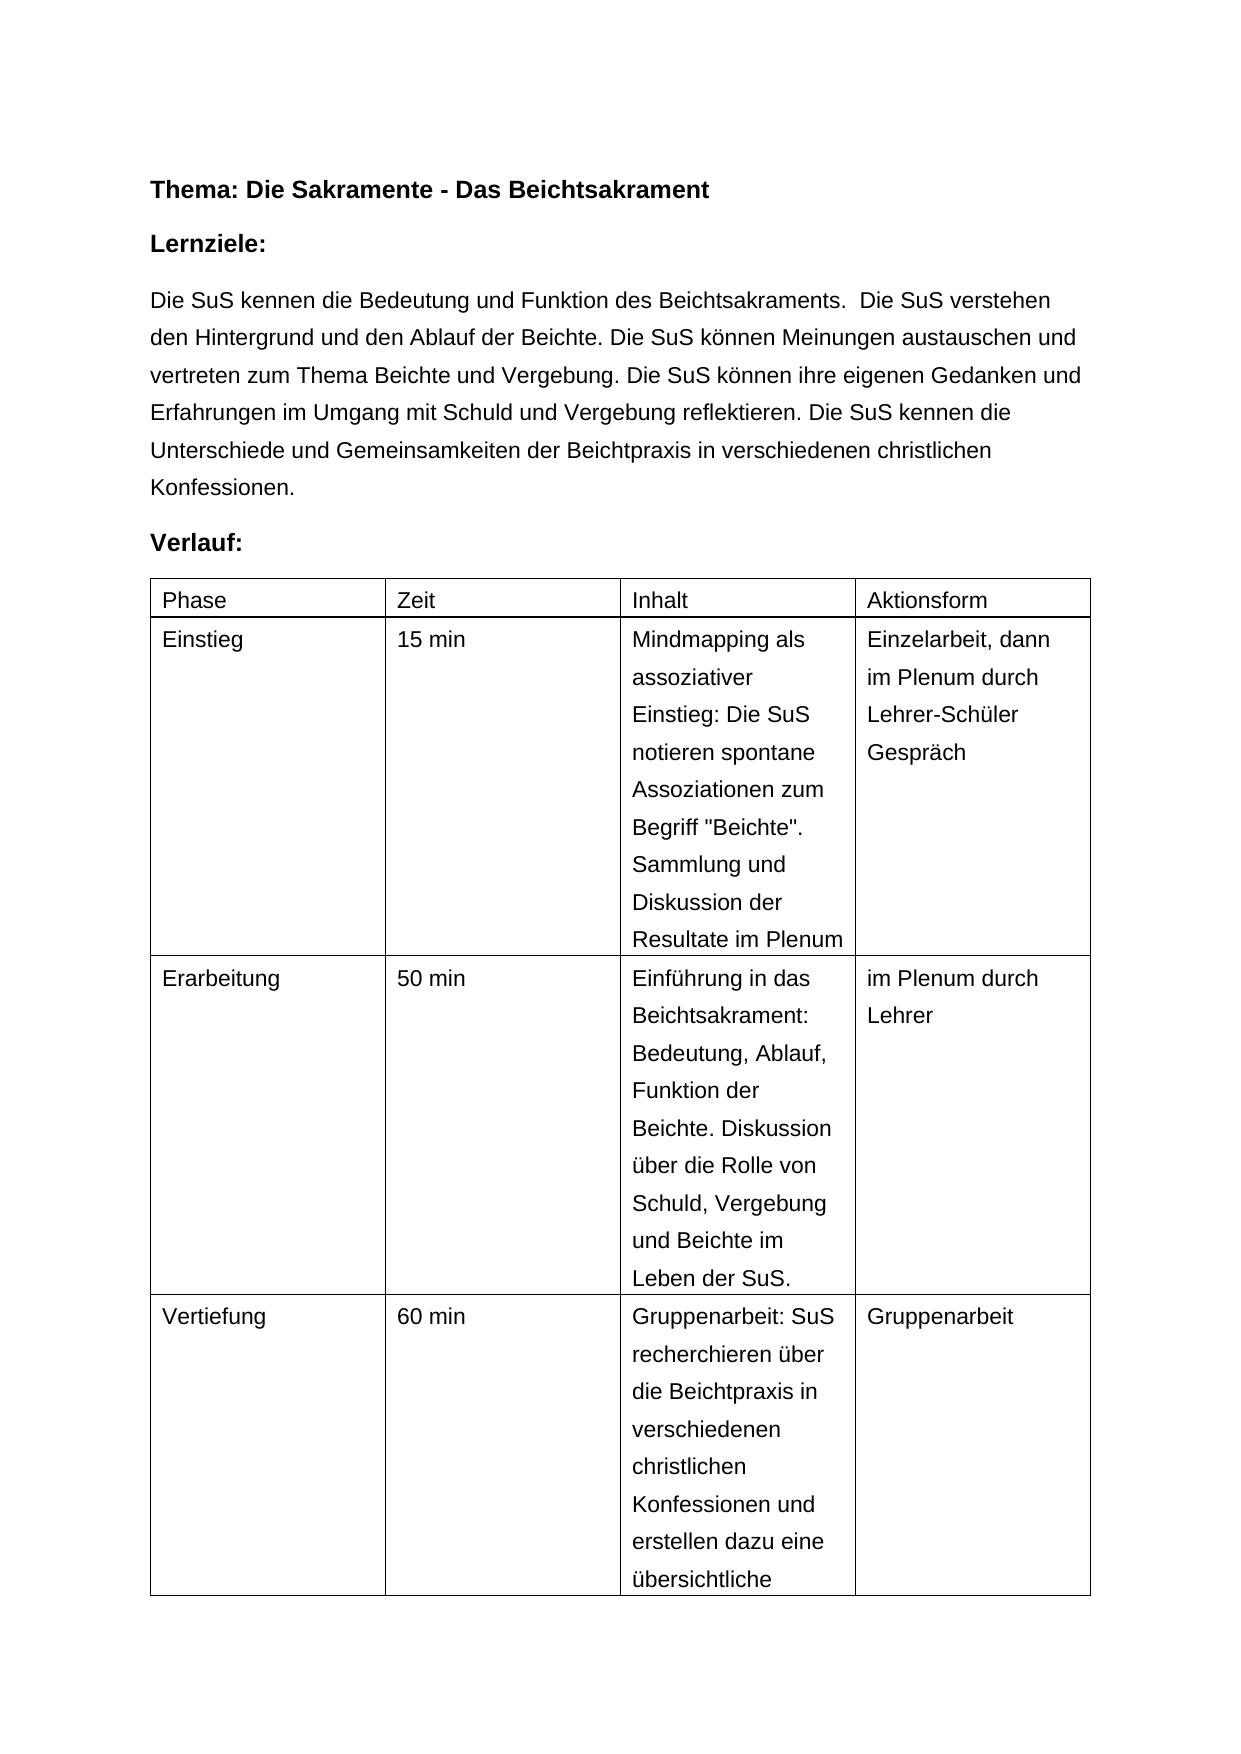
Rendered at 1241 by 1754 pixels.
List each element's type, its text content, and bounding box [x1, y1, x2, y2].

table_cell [621, 1295, 855, 1594]
table_header Phase [151, 579, 385, 616]
table_cell 50 min [386, 956, 620, 1293]
table_cell Vertiefung [151, 1295, 385, 1594]
table_cell Einführung in das Beichtsakrament: Bedeutung, Ablauf, Funktion der Beichte. Diskussion über die Rolle von Schuld, Vergebung und Beichte im Leben der SuS. [621, 956, 855, 1293]
subtitle Verlauf: [150, 528, 1090, 557]
table_header Aktionsform [856, 579, 1090, 616]
table_cell im Plenum durch Lehrer [856, 956, 1090, 1293]
table_cell Mindmapping als assoziativer Einstieg: Die SuS notieren spontane Assoziationen zum Begriff "Beichte". Sammlung und Diskussion der Resultate im Plenum [621, 618, 855, 955]
table_header Zeit [386, 579, 620, 616]
table_cell 60 min [386, 1295, 620, 1594]
table_cell Erarbeitung [151, 956, 385, 1293]
table_cell Einstieg [151, 618, 385, 955]
subtitle Lernziele: [150, 229, 1090, 257]
text Die SuS kennen die Bedeutung und Funktion des Beichtsakraments. Die SuS verstehen den Hintergrund und den Ablauf der Beichte. Die SuS können Meinungen austauschen und vertreten zum Thema Beichte und Vergebung. Die SuS können ihre eigenen Gedanken und Erfahrungen im Umgang mit Schuld und Vergebung reflektieren. Die SuS kennen die Unterschiede und Gemeinsamkeiten der Beichtpraxis in verschiedenen christlichen Konfessionen. [150, 278, 1090, 503]
table_cell 15 min [386, 618, 620, 955]
table_cell Einzelarbeit, dann im Plenum durch Lehrer-Schüler Gespräch [856, 618, 1090, 955]
table_cell Gruppenarbeit [856, 1295, 1090, 1594]
subtitle Thema: Die Sakramente - Das Beichtsakrament [150, 175, 1090, 204]
table_header Inhalt [621, 579, 855, 616]
